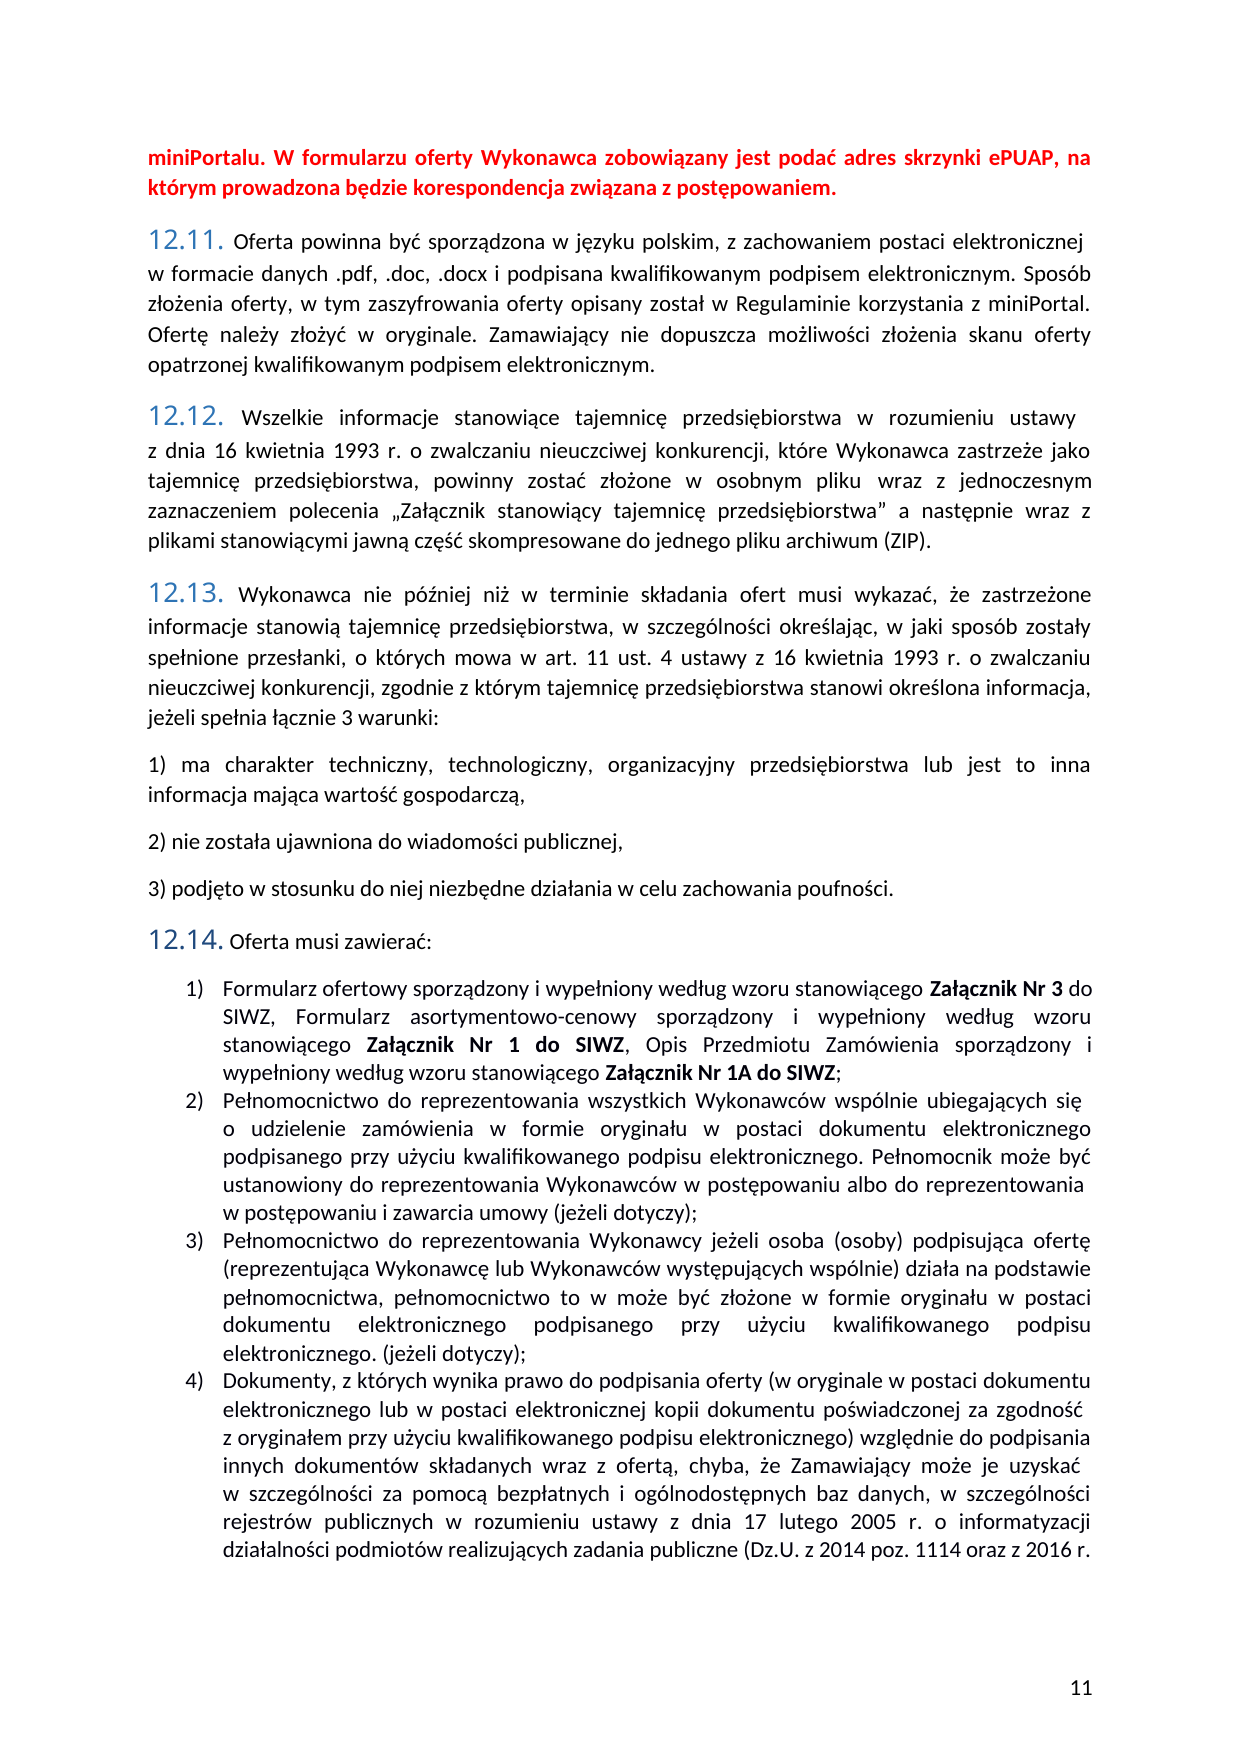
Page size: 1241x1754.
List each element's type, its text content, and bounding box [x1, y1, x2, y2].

text 3) podjęto w stosunku do niej niezbędne działania w celu zachowania poufności. [148, 874, 1092, 902]
text 12.11. Oferta powinna być sporządzona w języku polskim, z zachowaniem postaci elektronicznej w formacie danych .pdf, .doc, .docx i podpisana kwalifikowanym podpisem elektronicznym. Sposób złożenia oferty, w tym zaszyfrowania oferty opisany został w Regulaminie korzystania z miniPortal. Ofertę należy złożyć w oryginale. Zamawiający nie dopuszcza możliwości złożenia skanu oferty opatrzonej kwalifikowanym podpisem elektronicznym. [148, 220, 1092, 378]
text 12.14. Oferta musi zawierać: [148, 921, 1092, 958]
list Pełnomocnictwo do reprezentowania Wykonawcy jeżeli osoba (osoby) podpisująca ofertę (reprezentująca Wykonawcę lub Wykonawców występujących wspólnie) działa na podstawie pełnomocnictwa, pełnomocnictwo to w może być złożone w formie oryginału w postaci dokumentu elektronicznego podpisanego przy użyciu kwalifikowanego podpisu elektronicznego. (jeżeli dotyczy); [185, 1227, 1092, 1367]
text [148, 143, 1092, 201]
text 1) ma charakter techniczny, technologiczny, organizacyjny przedsiębiorstwa lub jest to inna informacja mająca wartość gospodarczą, [148, 750, 1092, 808]
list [185, 1367, 1092, 1563]
text 2) nie została ujawniona do wiadomości publicznej, [148, 827, 1092, 855]
list Pełnomocnictwo do reprezentowania wszystkich Wykonawców wspólnie ubiegających się o udzielenie zamówienia w formie oryginału w postaci dokumentu elektronicznego podpisanego przy użyciu kwalifikowanego podpisu elektronicznego. Pełnomocnik może być ustanowiony do reprezentowania Wykonawców w postępowaniu albo do reprezentowania w postępowaniu i zawarcia umowy (jeżeli dotyczy); [185, 1086, 1092, 1227]
list Formularz ofertowy sporządzony i wypełniony według wzoru stanowiącego Załącznik Nr 3 do SIWZ, Formularz asortymentowo-cenowy sporządzony i wypełniony według wzoru stanowiącego Załącznik Nr 1 do SIWZ, Opis Przedmiotu Zamówienia sporządzony i wypełniony według wzoru stanowiącego Załącznik Nr 1A do SIWZ; [185, 974, 1092, 1086]
text 12.13. Wykonawca nie później niż w terminie składania ofert musi wykazać, że zastrzeżone informacje stanowią tajemnicę przedsiębiorstwa, w szczególności określając, w jaki sposób zostały spełnione przesłanki, o których mowa w art. 11 ust. 4 ustawy z 16 kwietnia 1993 r. o zwalczaniu nieuczciwej konkurencji, zgodnie z którym tajemnicę przedsiębiorstwa stanowi określona informacja, jeżeli spełnia łącznie 3 warunki: [148, 573, 1092, 731]
text 12.12. Wszelkie informacje stanowiące tajemnicę przedsiębiorstwa w rozumieniu ustawy z dnia 16 kwietnia 1993 r. o zwalczaniu nieuczciwej konkurencji, które Wykonawca zastrzeże jako tajemnicę przedsiębiorstwa, powinny zostać złożone w osobnym pliku wraz z jednoczesnym zaznaczeniem polecenia „Załącznik stanowiący tajemnicę przedsiębiorstwa” a następnie wraz z plikami stanowiącymi jawną część skompresowane do jednego pliku archiwum (ZIP). [148, 397, 1092, 554]
